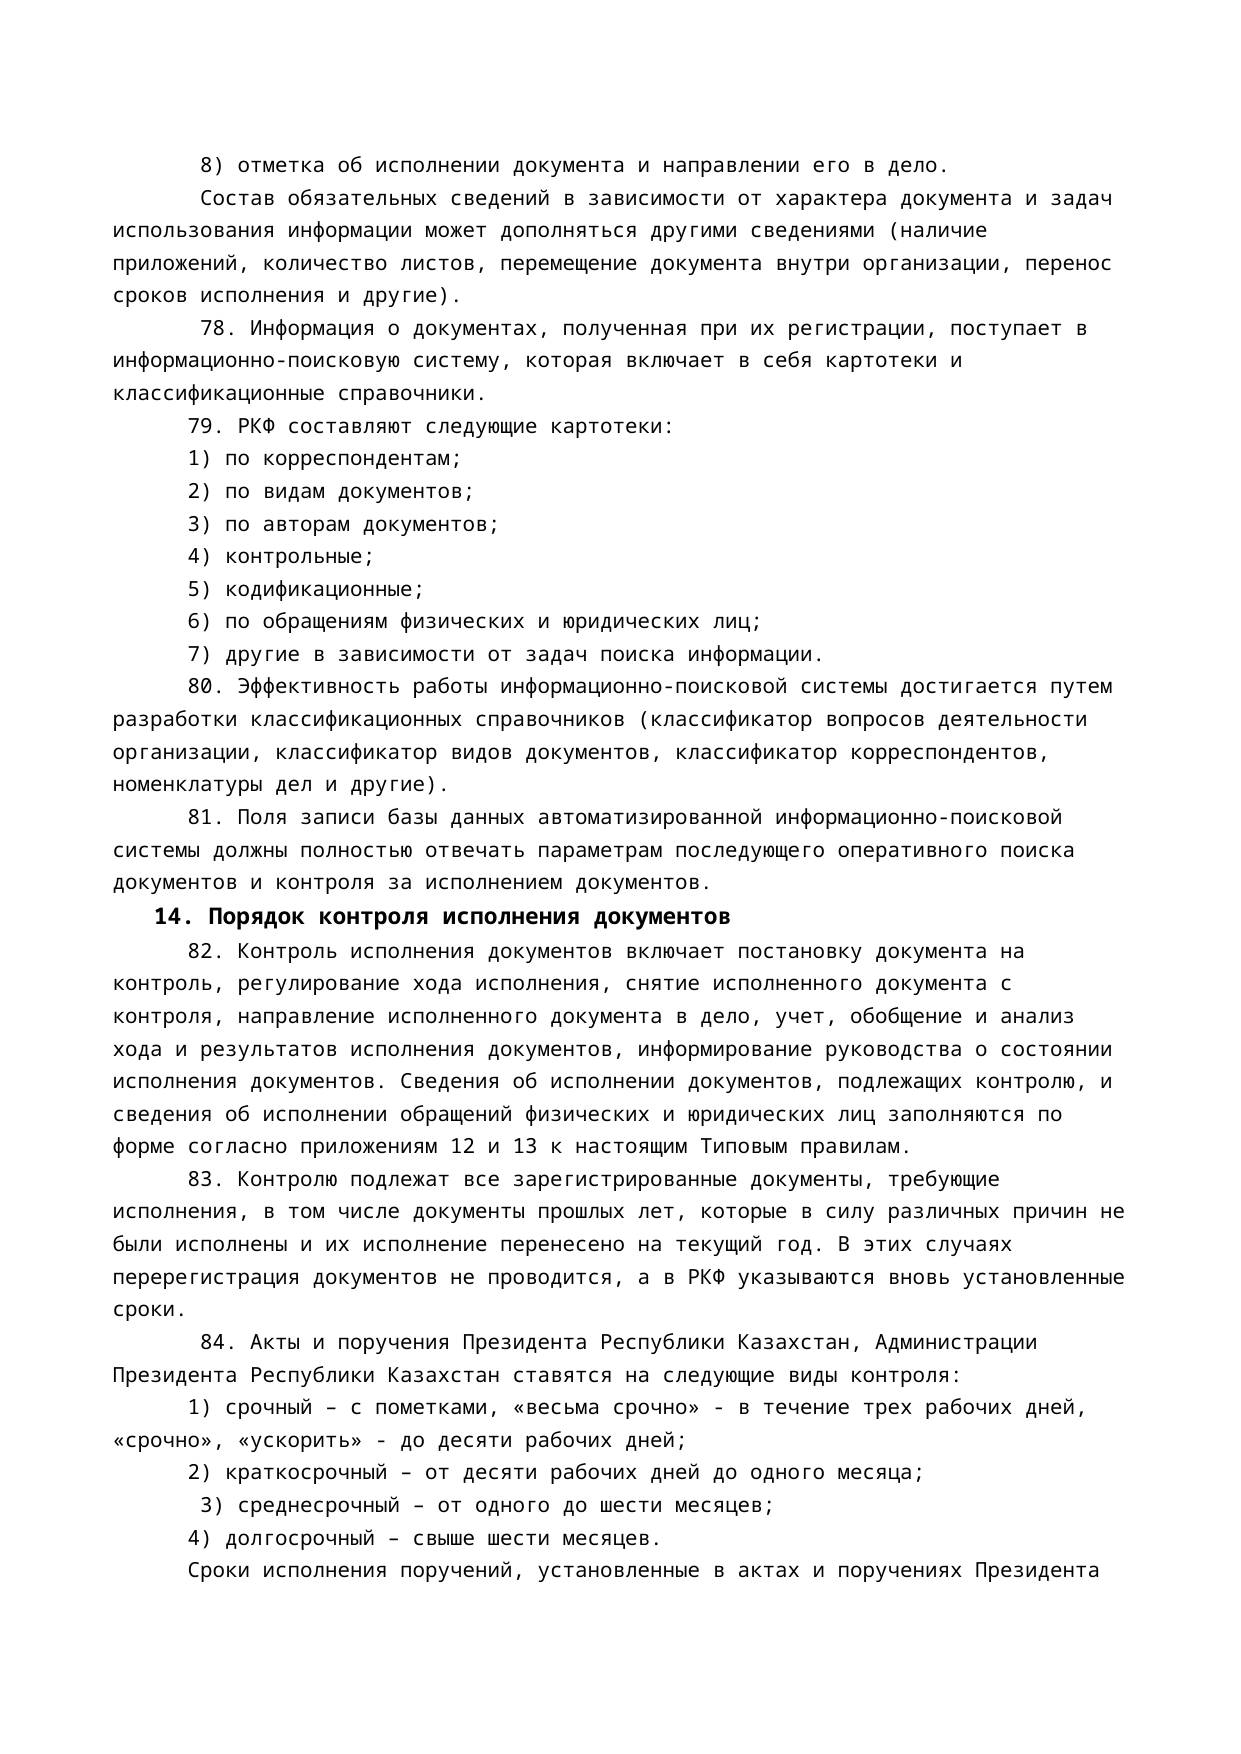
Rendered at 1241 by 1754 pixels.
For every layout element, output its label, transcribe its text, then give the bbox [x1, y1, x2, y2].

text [112, 936, 1128, 1584]
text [112, 150, 1128, 896]
text 14. Порядок контроля исполнения документов [112, 900, 1128, 931]
